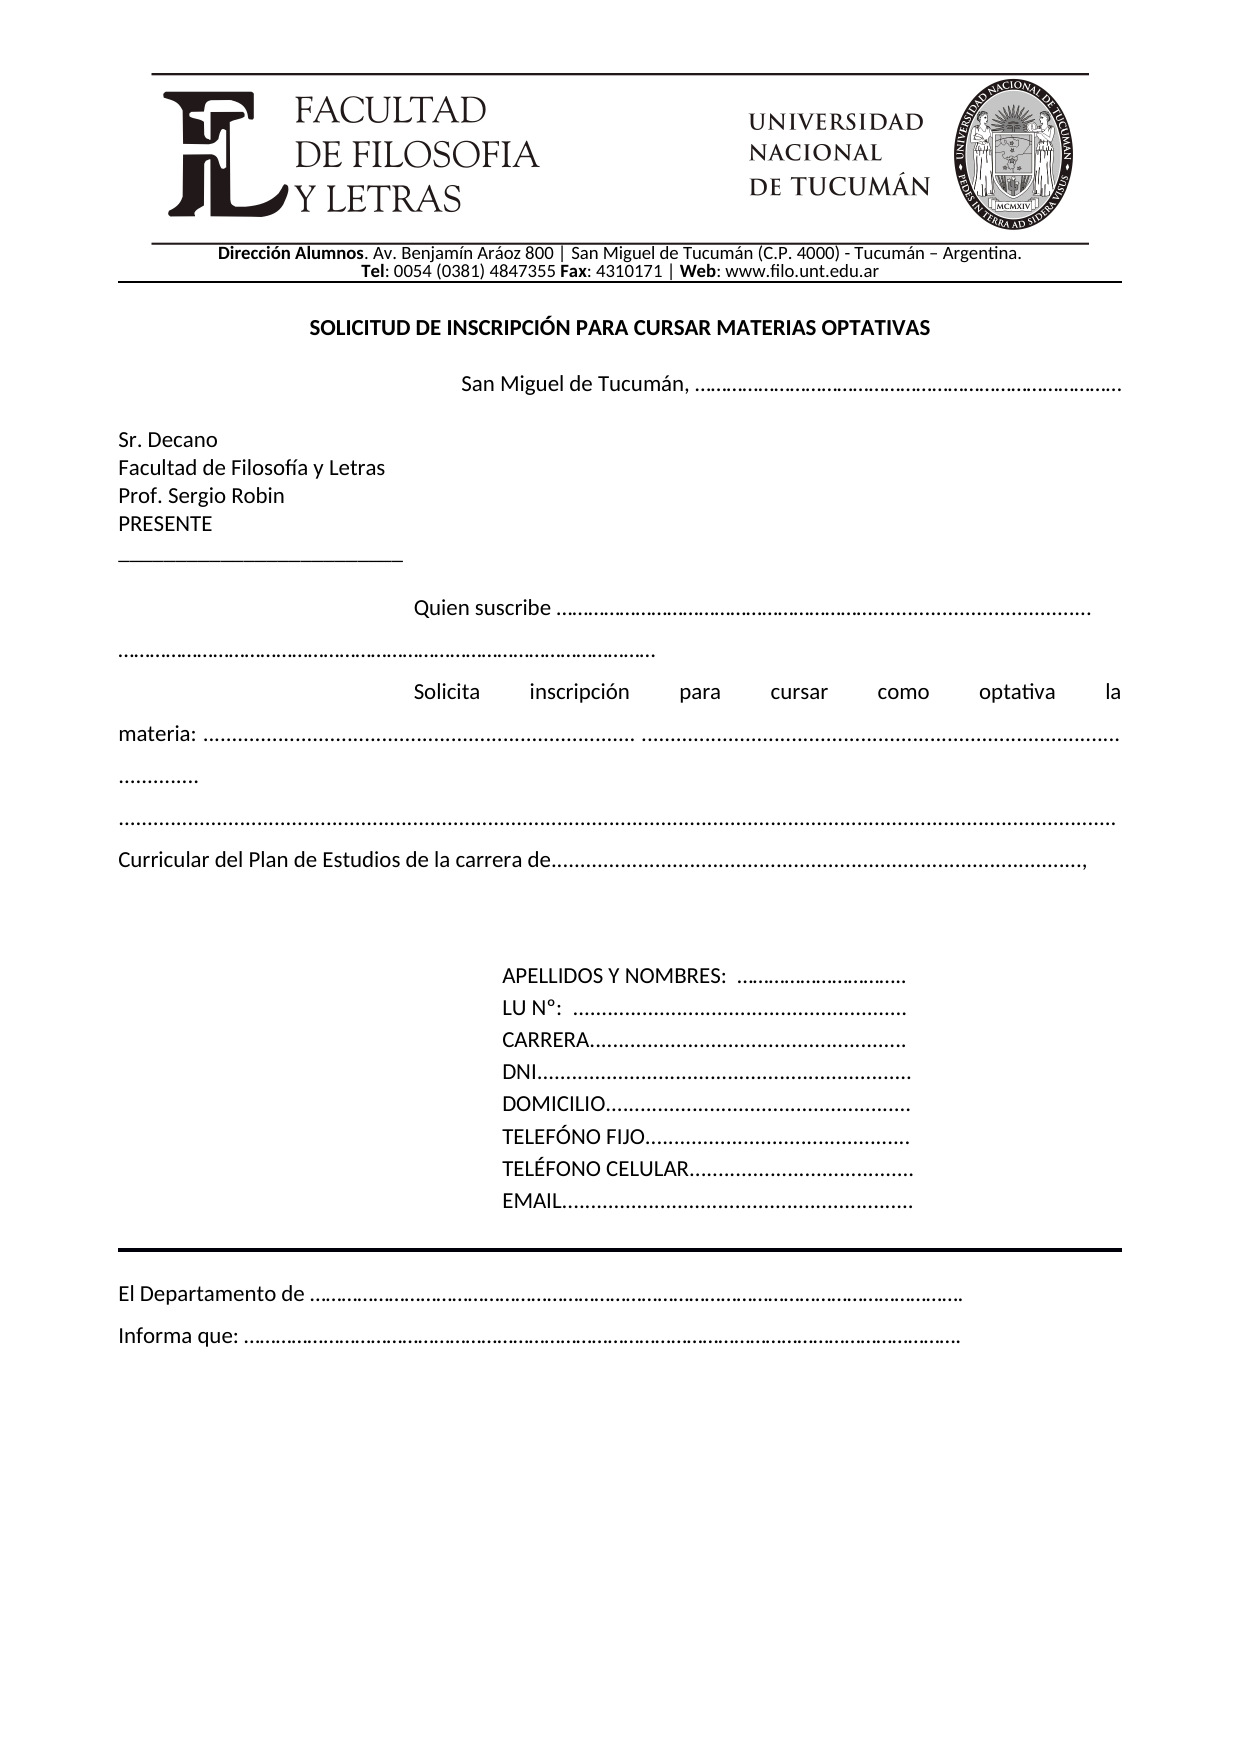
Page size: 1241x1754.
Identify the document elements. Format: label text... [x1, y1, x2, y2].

text ………………………………………………………………………………………… [118, 635, 1122, 663]
text Solicita inscripción para cursar como optativa la materia: ........................................................................... ................................................................................................. [118, 677, 1122, 789]
text San Miguel de Tucumán, ……………………………………………………………………… [118, 369, 1122, 397]
text APELLIDOS Y NOMBRES: ………………………….. [502, 961, 1122, 989]
text PRESENTE [118, 509, 1122, 537]
text Quien suscribe ……………………………………………………...................................... [118, 593, 1122, 621]
text LU Nº: .......................................................... [502, 993, 1122, 1021]
text Informa que: ………………………………………………………………………………………………………………………. [118, 1322, 1122, 1349]
text Curricular del Plan de Estudios de la carrera de............................................................................................, [118, 845, 1122, 873]
text EMAIL............................................................. [502, 1186, 1122, 1214]
text ............................................................................................................................................................................. [118, 803, 1122, 831]
text El Departamento de ……………………………………………………………………………………………………………. [118, 1279, 1122, 1308]
text Facultad de Filosofía y Letras [118, 453, 1122, 481]
text TELÉFONO CELULAR....................................... [502, 1154, 1122, 1182]
text SOLICITUD DE INSCRIPCIÓN PARA CURSAR MATERIAS OPTATIVAS [118, 313, 1122, 341]
text Prof. Sergio Robin [118, 481, 1122, 509]
text CARRERA....................................................... [502, 1025, 1122, 1053]
text Sr. Decano [118, 425, 1122, 453]
text _________________________ [118, 537, 1122, 565]
text DNI................................................................. [502, 1057, 1122, 1085]
text DOMICILIO..................................................... [502, 1089, 1122, 1118]
picture [151, 73, 1089, 245]
text TELEFÓNO FIJO.............................................. [502, 1122, 1122, 1150]
